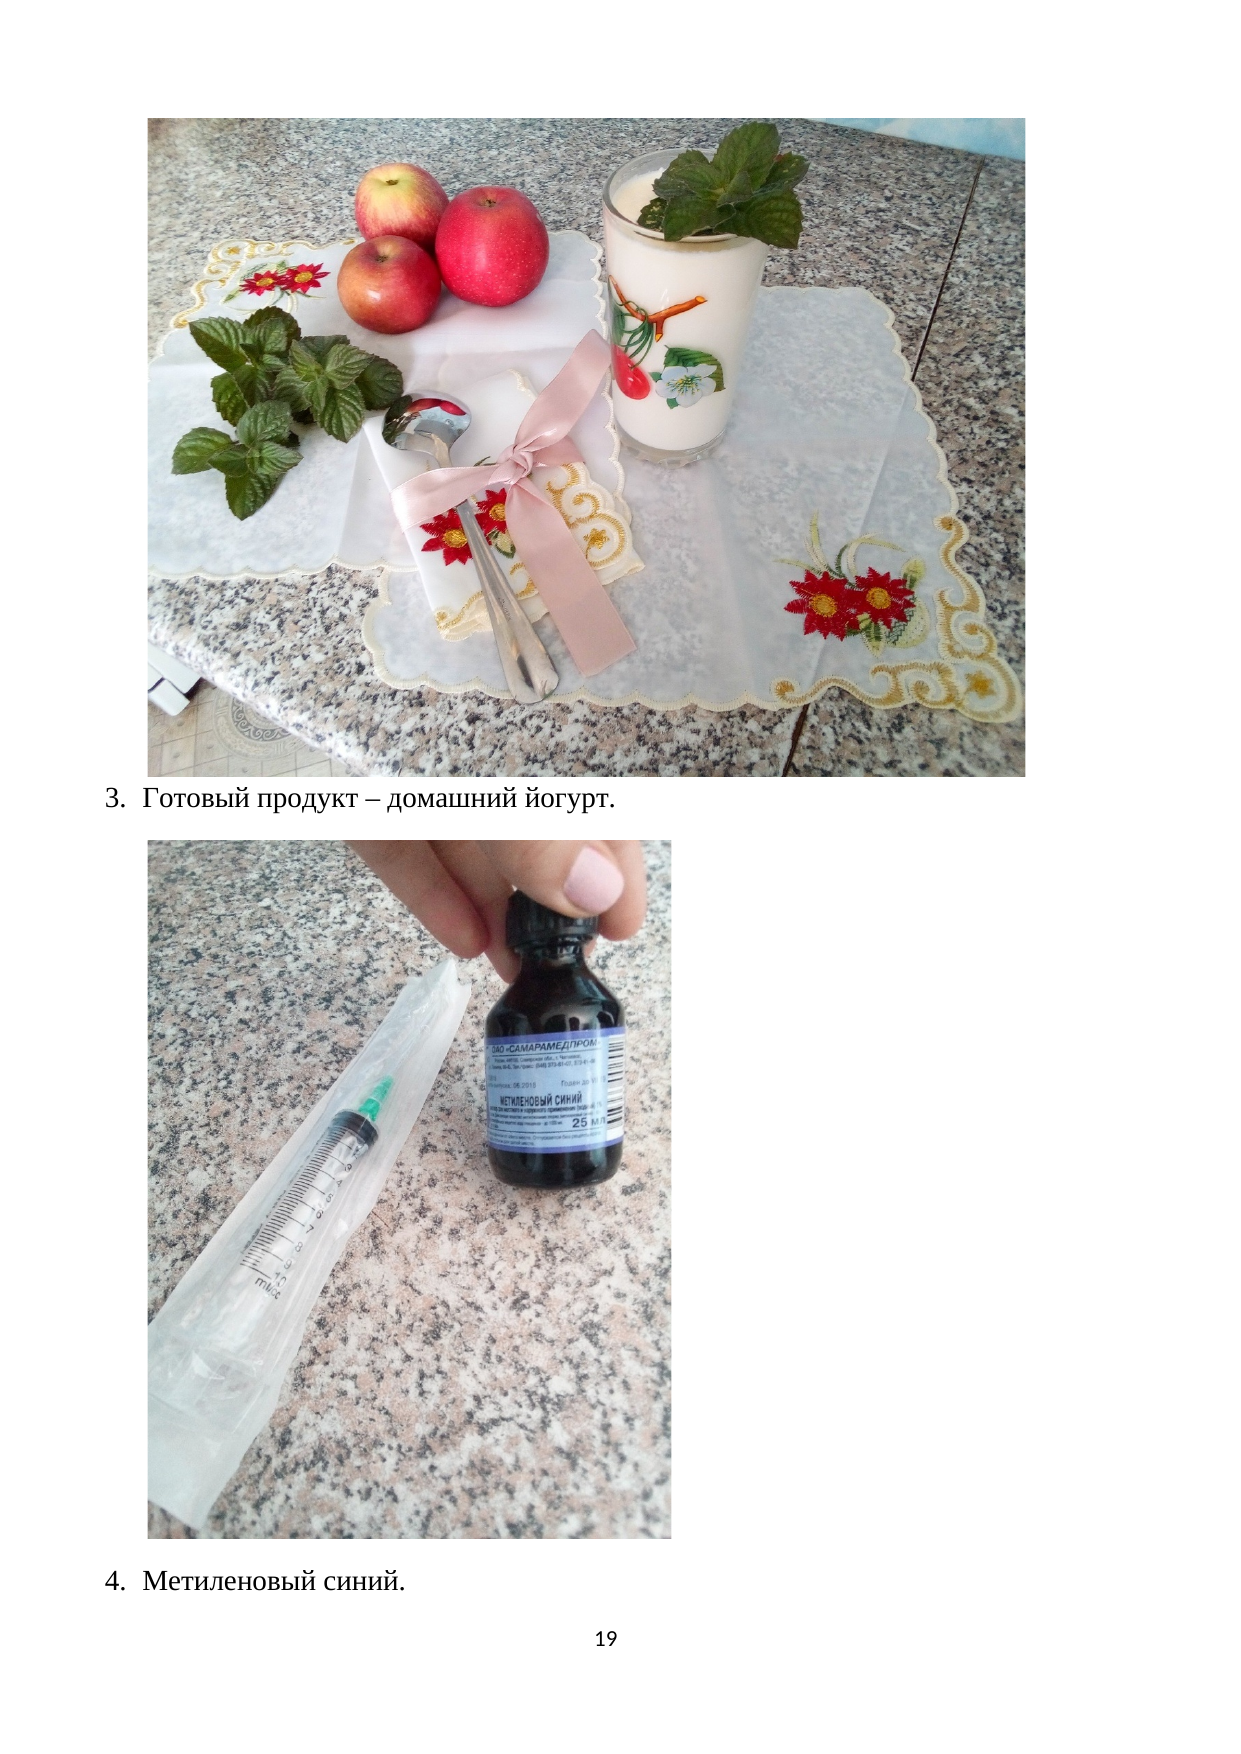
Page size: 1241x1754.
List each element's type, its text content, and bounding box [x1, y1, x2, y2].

list Готовый продукт – домашний йогурт. [104, 781, 1137, 814]
picture [147, 118, 1026, 777]
picture [147, 840, 672, 1539]
list Метиленовый синий. [104, 1563, 1137, 1597]
